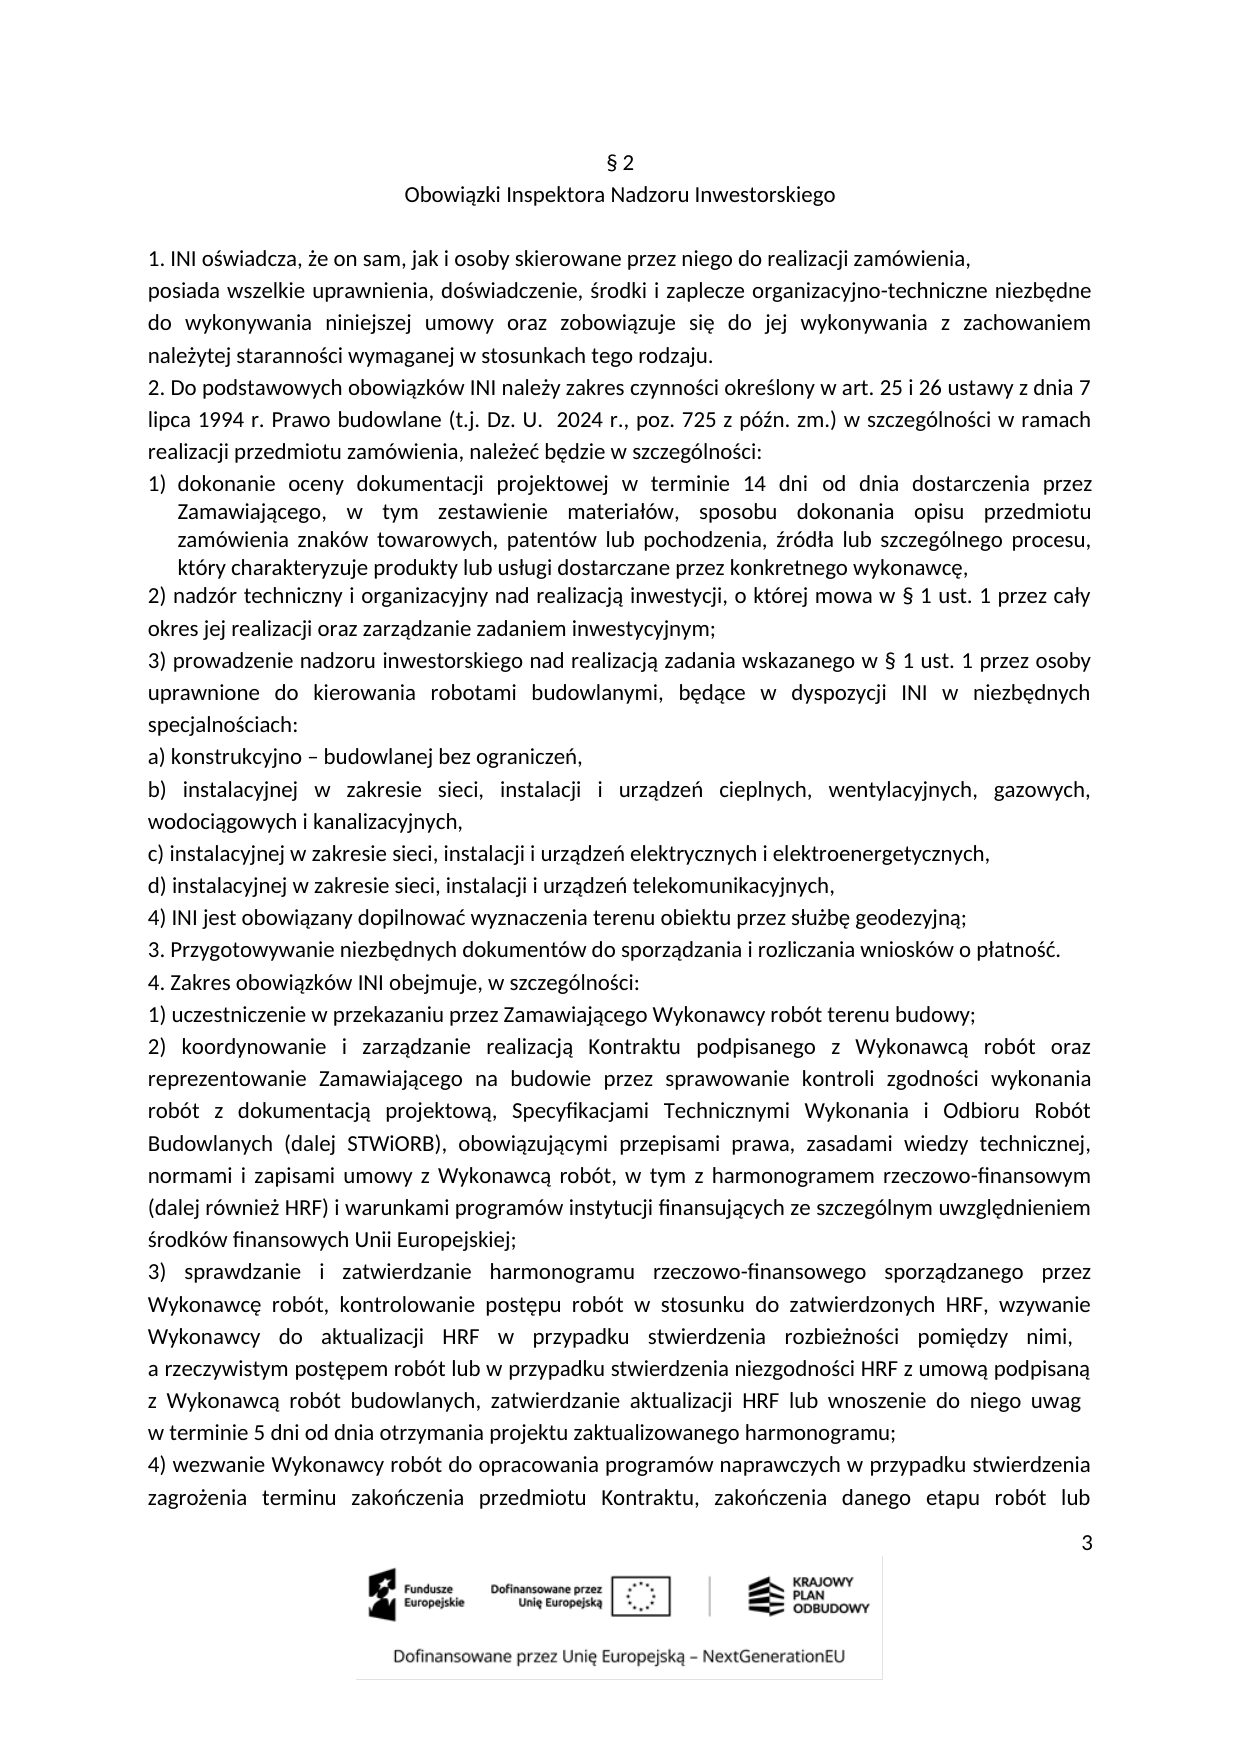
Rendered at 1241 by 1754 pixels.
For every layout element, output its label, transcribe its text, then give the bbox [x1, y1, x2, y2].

text 3) prowadzenie nadzoru inwestorskiego nad realizacją zadania wskazanego w § 1 ust. 1 przez osoby uprawnione do kierowania robotami budowlanymi, będące w dyspozycji INI w niezbędnych specjalnościach: [148, 646, 1093, 738]
text 4) INI jest obowiązany dopilnować wyznaczenia terenu obiektu przez służbę geodezyjną; [148, 903, 1093, 931]
text d) instalacyjnej w zakresie sieci, instalacji i urządzeń telekomunikacyjnych, [148, 871, 1093, 899]
text 3. Przygotowywanie niezbędnych dokumentów do sporządzania i rozliczania wniosków o płatność. [148, 936, 1093, 964]
text Obowiązki Inspektora Nadzoru Inwestorskiego [148, 180, 1093, 208]
list dokonanie oceny dokumentacji projektowej w terminie 14 dni od dnia dostarczenia przez Zamawiającego, w tym zestawienie materiałów, sposobu dokonania opisu przedmiotu zamówienia znaków towarowych, patentów lub pochodzenia, źródła lub szczególnego procesu, który charakteryzuje produkty lub usługi dostarczane przez konkretnego wykonawcę, [148, 469, 1093, 582]
text b) instalacyjnej w zakresie sieci, instalacji i urządzeń cieplnych, wentylacyjnych, gazowych, wodociągowych i kanalizacyjnych, [148, 775, 1093, 835]
text 2. Do podstawowych obowiązków INI należy zakres czynności określony w art. 25 i 26 ustawy z dnia 7 lipca 1994 r. Prawo budowlane (t.j. Dz. U. 2024 r., poz. 725 z późn. zm.) w szczególności w ramach realizacji przedmiotu zamówienia, należeć będzie w szczególności: [148, 373, 1093, 465]
text a) konstrukcyjno – budowlanej bez ograniczeń, [148, 742, 1093, 771]
text 1. INI oświadcza, że on sam, jak i osoby skierowane przez niego do realizacji zamówienia, [148, 244, 1093, 272]
text 2) nadzór techniczny i organizacyjny nad realizacją inwestycji, o której mowa w § 1 ust. 1 przez cały okres jej realizacji oraz zarządzanie zadaniem inwestycyjnym; [148, 582, 1093, 642]
text § 2 [148, 148, 1093, 176]
text 4. Zakres obowiązków INI obejmuje, w szczególności: [148, 968, 1093, 996]
text 1) uczestniczenie w przekazaniu przez Zamawiającego Wykonawcy robót terenu budowy; [148, 1000, 1093, 1028]
text posiada wszelkie uprawnienia, doświadczenie, środki i zaplecze organizacyjno-techniczne niezbędne do wykonywania niniejszej umowy oraz zobowiązuje się do jej wykonywania z zachowaniem należytej staranności wymaganej w stosunkach tego rodzaju. [148, 276, 1093, 369]
text 3) sprawdzanie i zatwierdzanie harmonogramu rzeczowo-finansowego sporządzanego przez Wykonawcę robót, kontrolowanie postępu robót w stosunku do zatwierdzonych HRF, wzywanie Wykonawcy do aktualizacji HRF w przypadku stwierdzenia rozbieżności pomiędzy nimi, a rzeczywistym postępem robót lub w przypadku stwierdzenia niezgodności HRF z umową podpisaną z Wykonawcą robót budowlanych, zatwierdzanie aktualizacji HRF lub wnoszenie do niego uwag w terminie 5 dni od dnia otrzymania projektu zaktualizowanego harmonogramu; [148, 1257, 1093, 1446]
text c) instalacyjnej w zakresie sieci, instalacji i urządzeń elektrycznych i elektroenergetycznych, [148, 839, 1093, 867]
text 2) koordynowanie i zarządzanie realizacją Kontraktu podpisanego z Wykonawcą robót oraz reprezentowanie Zamawiającego na budowie przez sprawowanie kontroli zgodności wykonania robót z dokumentacją projektową, Specyfikacjami Technicznymi Wykonania i Odbioru Robót Budowlanych (dalej STWiORB), obowiązującymi przepisami prawa, zasadami wiedzy technicznej, normami i zapisami umowy z Wykonawcą robót, w tym z harmonogramem rzeczowo-finansowym (dalej również HRF) i warunkami programów instytucji finansujących ze szczególnym uwzględnieniem środków finansowych Unii Europejskiej; [148, 1032, 1093, 1253]
picture [356, 1556, 884, 1681]
